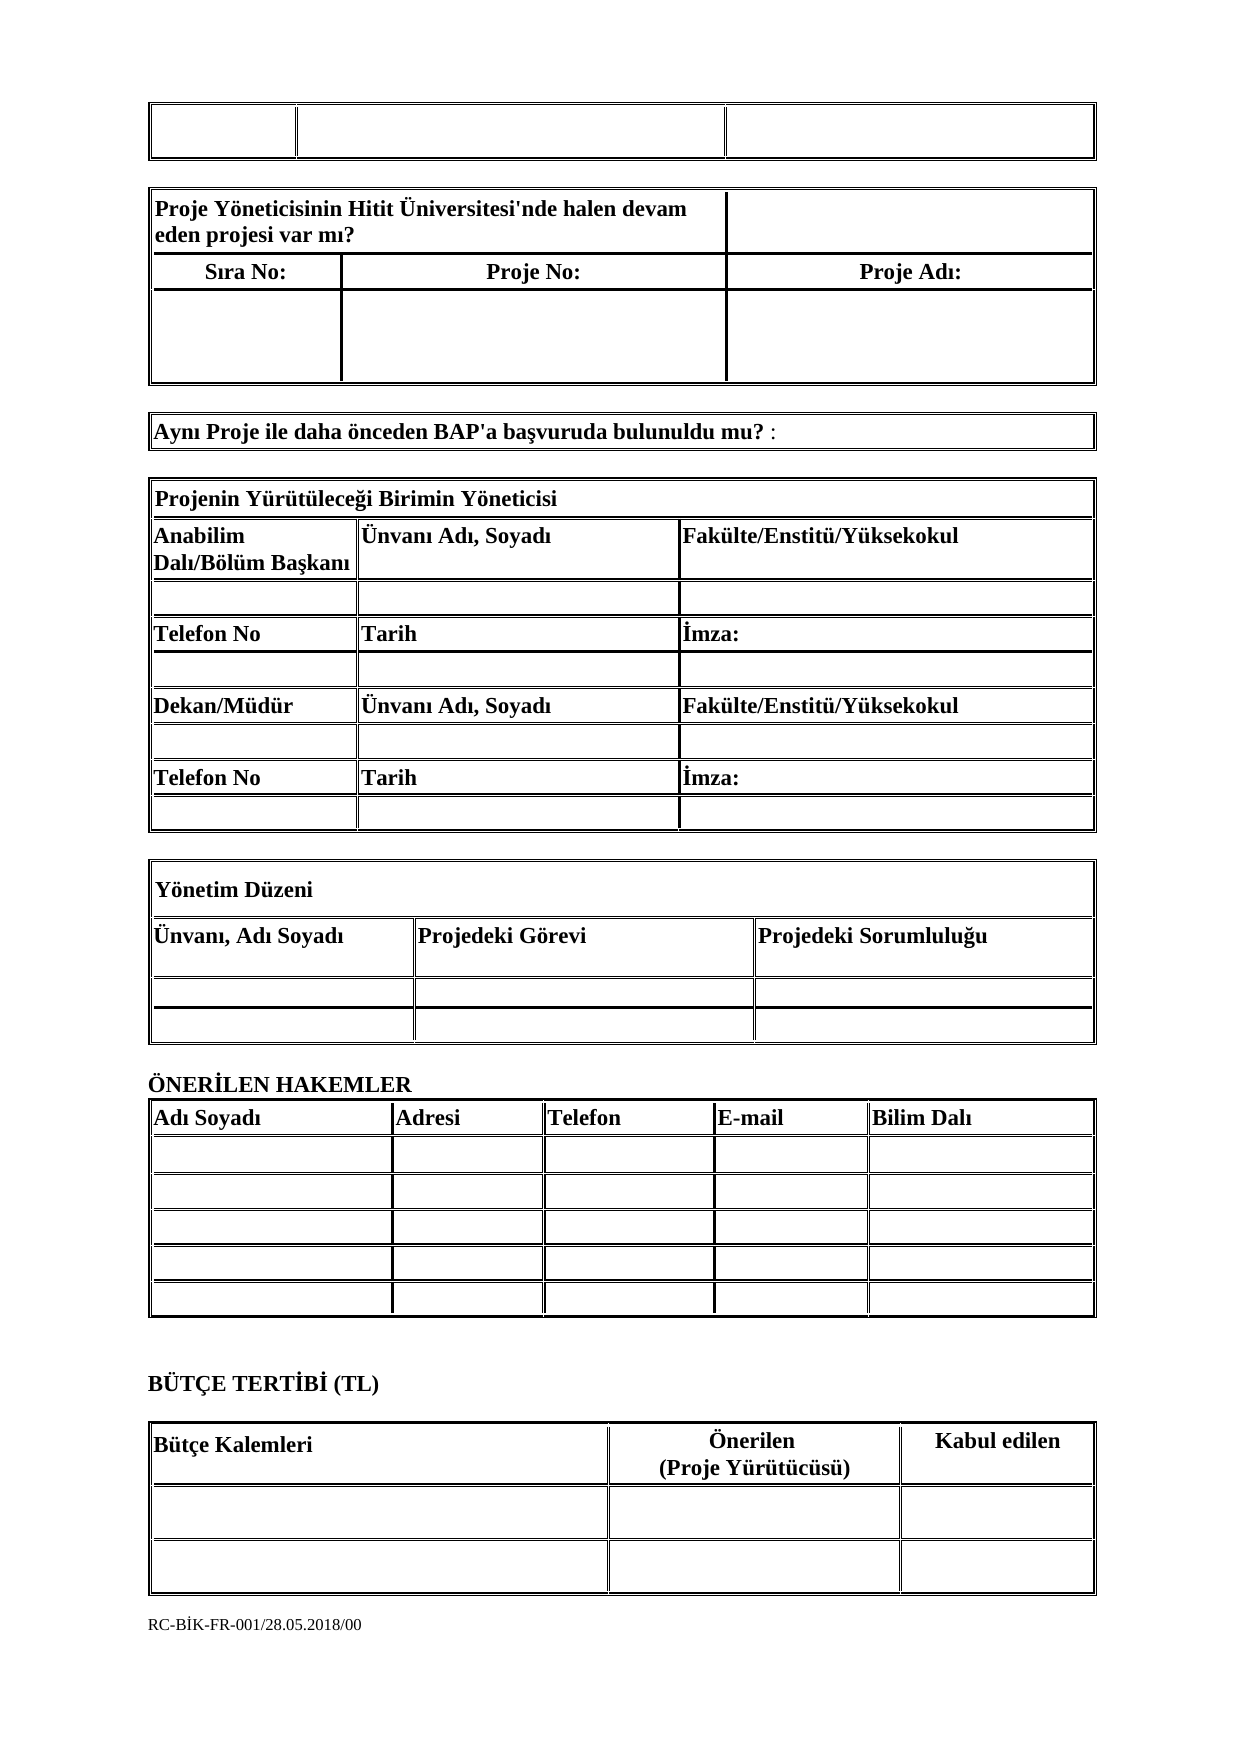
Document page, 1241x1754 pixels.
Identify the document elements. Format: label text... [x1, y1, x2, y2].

table_header Bütçe Kalemleri [152, 1424, 609, 1483]
table_cell [415, 1009, 755, 1042]
table_cell [726, 105, 1093, 157]
table_cell [681, 650, 1093, 686]
table_cell [150, 976, 414, 1006]
table_cell [681, 578, 1094, 614]
table_cell [416, 979, 753, 1006]
table_cell [152, 578, 356, 614]
table_cell [152, 1483, 607, 1538]
table_cell [359, 582, 678, 614]
table_cell Fakülte/Enstitü/Yüksekokul [681, 516, 1094, 578]
table_cell [716, 1175, 867, 1207]
table_header Adı Soyadı [152, 1101, 392, 1134]
table_cell [150, 1134, 392, 1172]
text ÖNERİLEN HAKEMLER [148, 1045, 1093, 1098]
table_cell Anabilim Dalı/Bölüm Başkanı [152, 516, 356, 578]
table_cell [544, 1283, 714, 1315]
table_cell Proje No: [343, 255, 725, 288]
table_cell [679, 722, 1095, 757]
table_cell [755, 976, 1095, 1006]
table_header Önerilen (Proje Yürütücüsü) [609, 1424, 901, 1483]
table_cell Tarih [359, 618, 678, 650]
table_header Telefon [544, 1101, 714, 1134]
table_cell [394, 1175, 542, 1207]
table_cell [716, 1247, 867, 1279]
table_cell [869, 1279, 1094, 1315]
table_cell [150, 288, 341, 382]
table_cell [726, 288, 1095, 382]
table_cell Tarih [359, 761, 678, 793]
table_cell [870, 1208, 1094, 1243]
table_cell Fakülte/Enstitü/Yüksekokul [679, 686, 1095, 722]
table_cell [152, 793, 358, 829]
table_header Adresi [392, 1100, 544, 1134]
table_header Yönetim Düzeni [152, 862, 1093, 916]
table_cell Dekan/Müdür [150, 686, 358, 722]
table_cell [869, 1134, 1095, 1172]
table_cell İmza: [681, 758, 1094, 793]
table_cell [870, 1243, 1094, 1279]
table_cell [341, 291, 726, 382]
table_header Kabul edilen [901, 1424, 1093, 1483]
table_cell [716, 1211, 867, 1243]
table_cell [902, 1483, 1094, 1538]
table_cell [679, 793, 1094, 829]
table_header Aynı Proje ile daha önceden BAP'a başvuruda bulunuldu mu? : [152, 415, 1093, 448]
table_cell [392, 1279, 544, 1315]
table_header Bilim Dalı [869, 1101, 1093, 1134]
table_cell [152, 1243, 391, 1279]
table_cell Proje Adı: [728, 252, 1093, 288]
table_cell [150, 1172, 392, 1207]
table_cell [546, 1247, 713, 1279]
table_cell [869, 1172, 1095, 1207]
table_header [726, 190, 1093, 252]
table_cell [152, 1279, 392, 1315]
text BÜTÇE TERTİBİ (TL) [148, 1369, 1093, 1396]
table_cell [152, 650, 356, 686]
table_cell [755, 1006, 1093, 1042]
table_cell Projedeki Sorumluluğu [755, 916, 1095, 976]
table_header Projenin Yürütüleceği Birimin Yöneticisi [152, 481, 1093, 516]
table_cell Ünvanı, Adı Soyadı [150, 916, 414, 976]
table_cell [359, 725, 678, 757]
table_cell [394, 1211, 542, 1243]
table_cell [546, 1175, 713, 1207]
table_cell [546, 1137, 713, 1172]
table_cell [901, 1538, 1095, 1592]
table_cell [150, 722, 358, 757]
table_cell [150, 1538, 609, 1592]
table_cell [359, 653, 678, 686]
table_cell [152, 1208, 391, 1243]
table_cell [610, 1487, 899, 1538]
table_cell [297, 105, 726, 157]
table_header E-mail [714, 1101, 869, 1134]
table_cell [394, 1137, 542, 1172]
table_cell [358, 797, 679, 829]
table_cell Projedeki Görevi [416, 919, 753, 976]
table_cell [152, 105, 297, 157]
table_cell [394, 1247, 542, 1279]
table_cell [714, 1283, 869, 1315]
table_cell [152, 1006, 414, 1042]
table_cell Telefon No [152, 614, 356, 650]
table_cell Sıra No: [152, 252, 340, 288]
table_cell İmza: [681, 614, 1094, 650]
table_cell Ünvanı Adı, Soyadı [359, 520, 678, 578]
table_header Proje Yöneticisinin Hitit Üniversitesi'nde halen devam eden projesi var mı? [152, 190, 726, 252]
table_cell [716, 1137, 867, 1172]
table_cell [546, 1211, 713, 1243]
table_cell Telefon No [152, 758, 356, 793]
table_cell Ünvanı Adı, Soyadı [359, 689, 678, 722]
table_cell [609, 1541, 901, 1592]
